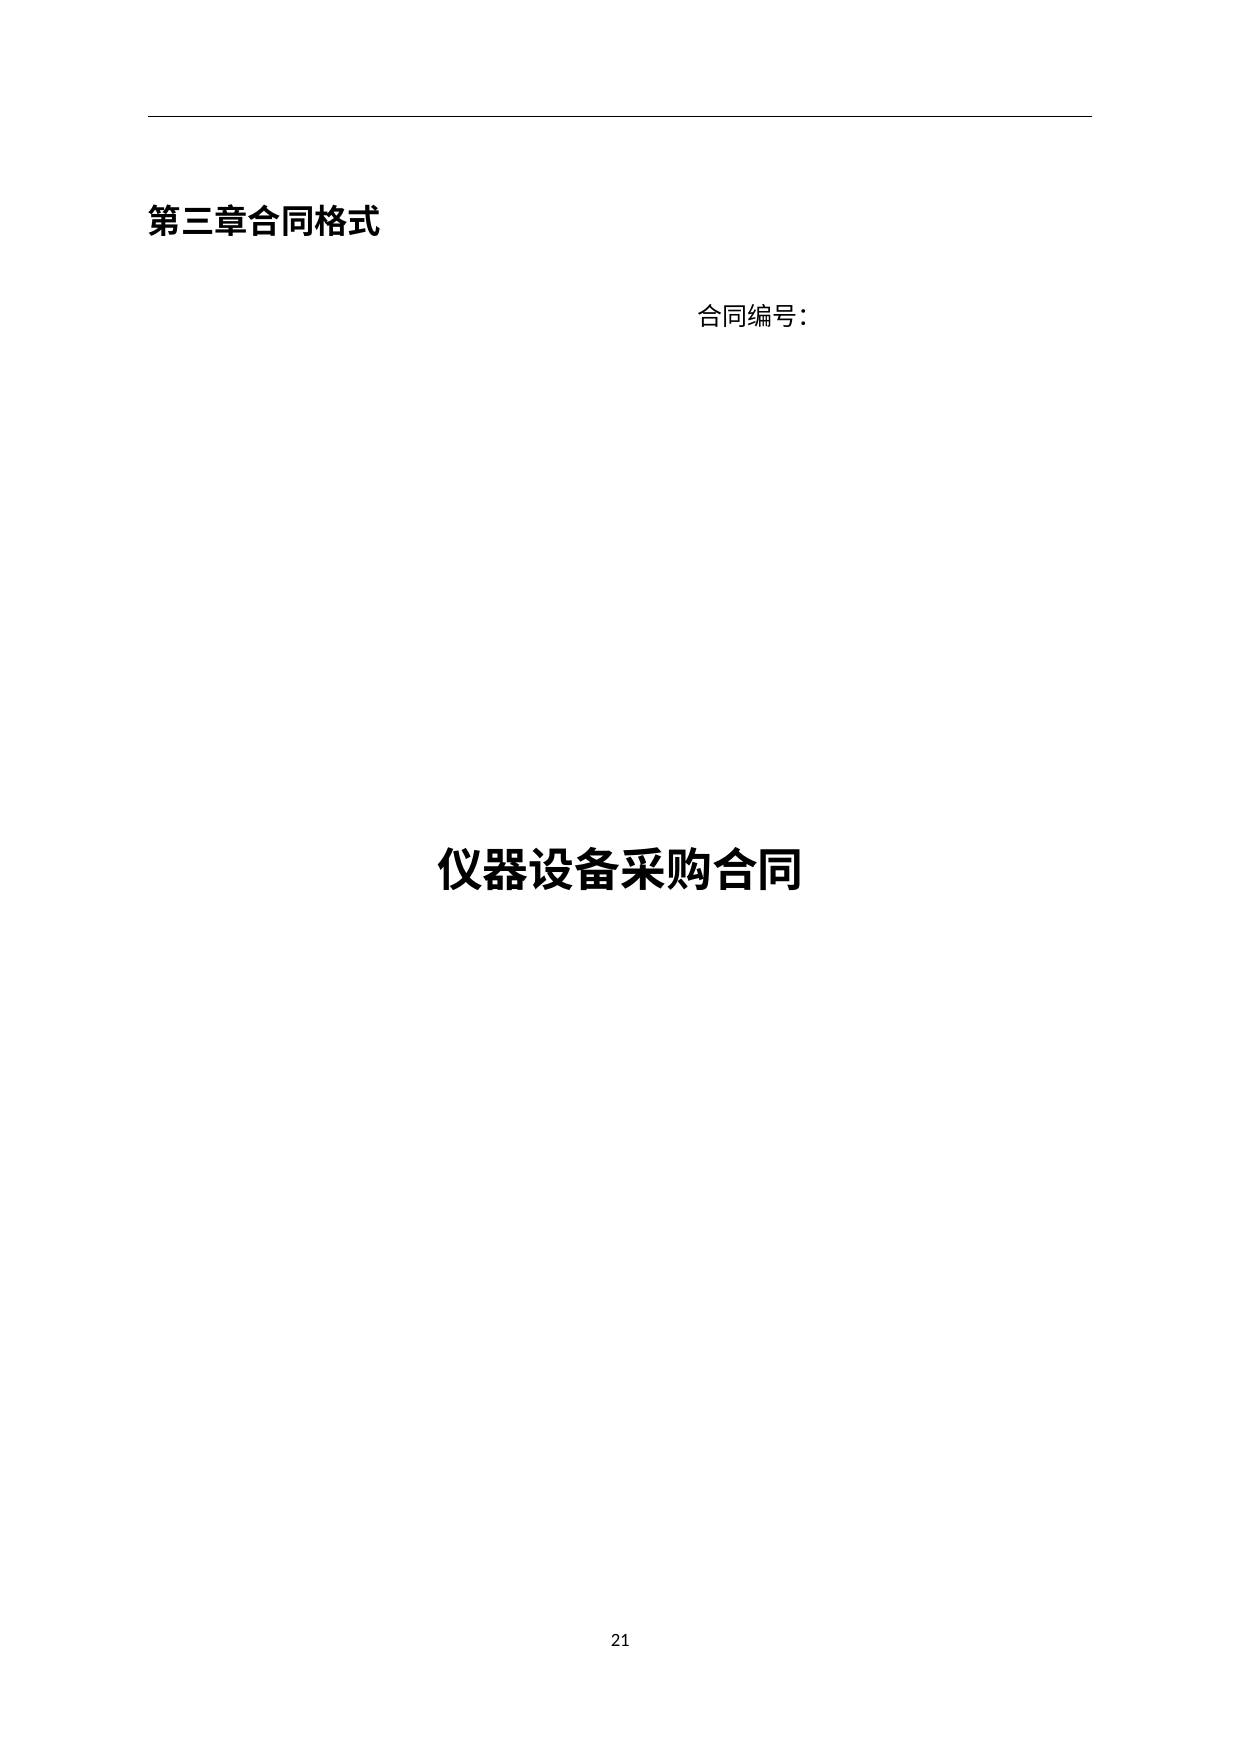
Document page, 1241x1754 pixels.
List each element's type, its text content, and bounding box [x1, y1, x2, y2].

text 合同编号： [148, 282, 1092, 347]
subtitle 第三章合同格式 [148, 187, 1092, 252]
text 仪器设备采购合同 [148, 817, 1092, 915]
